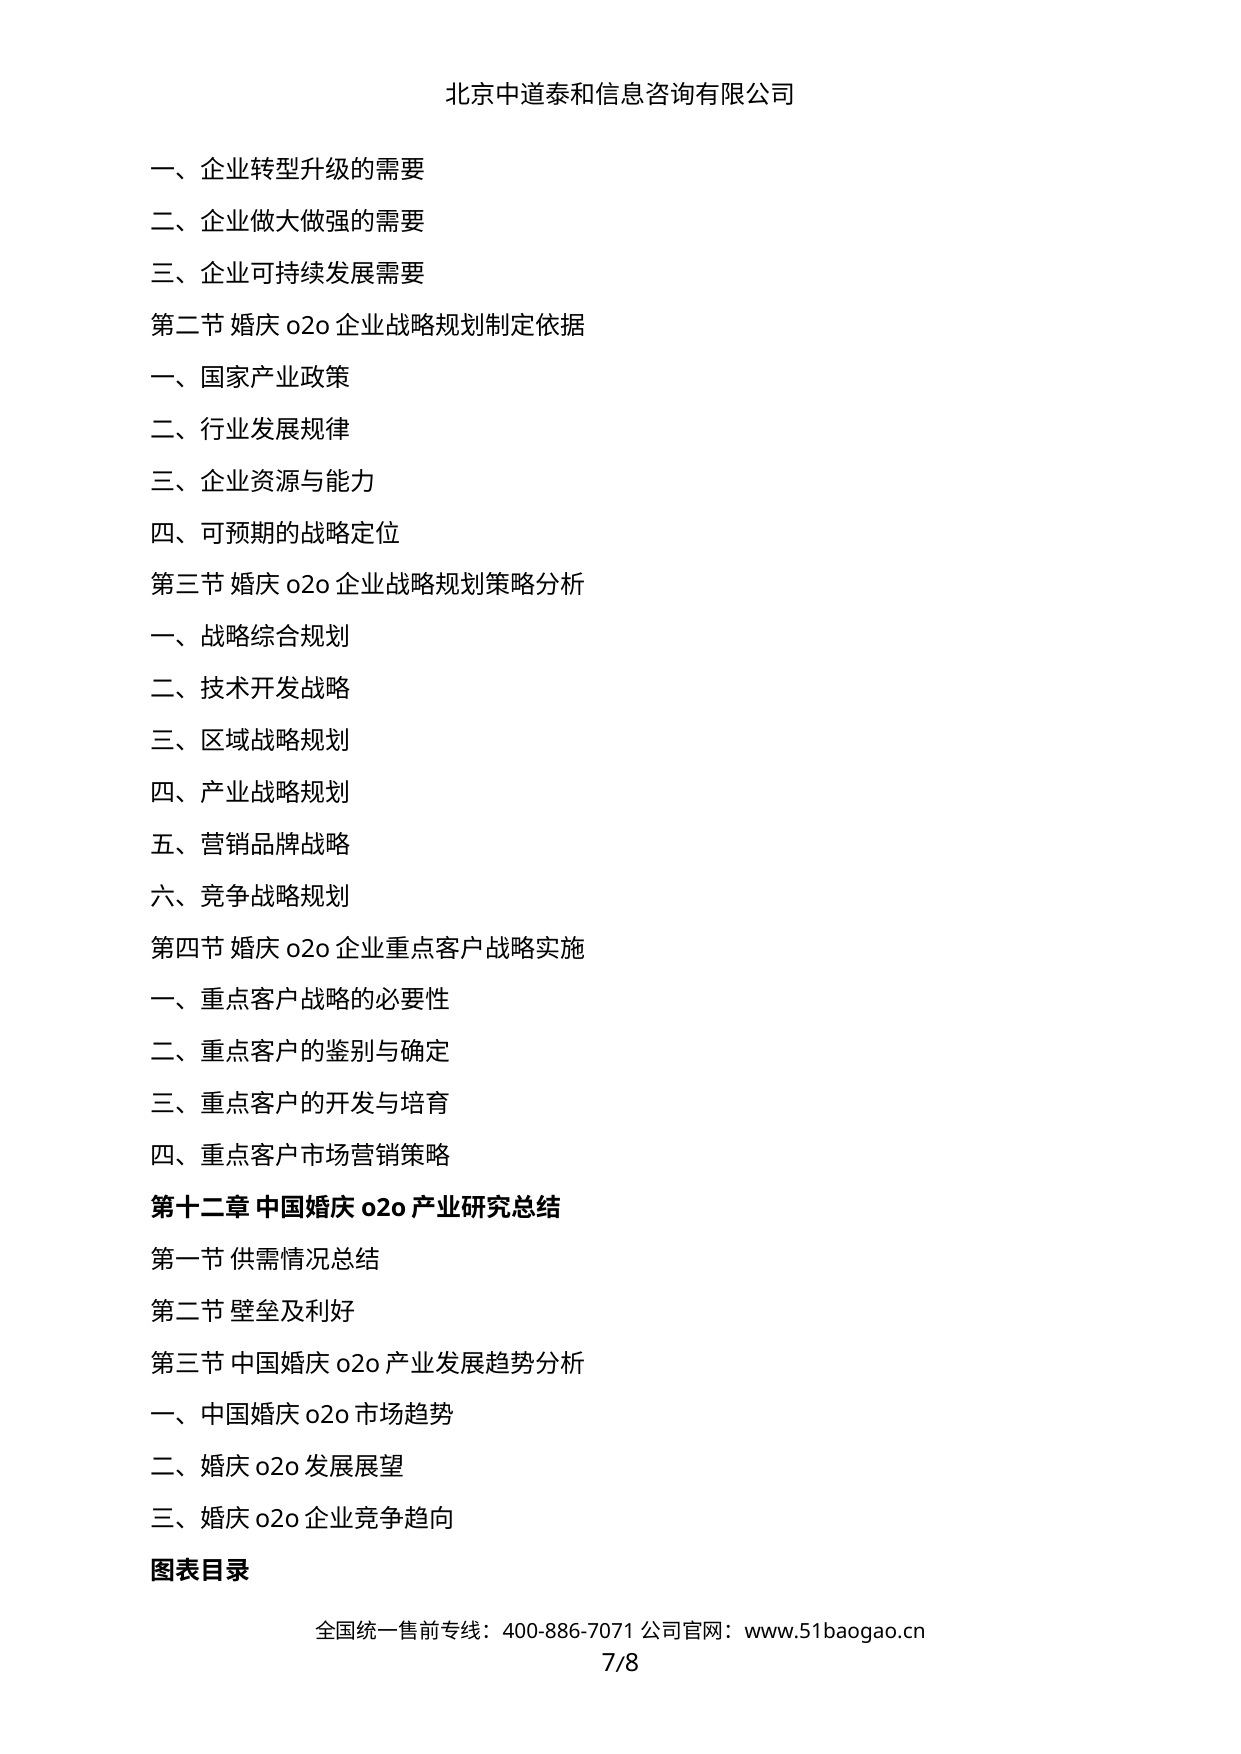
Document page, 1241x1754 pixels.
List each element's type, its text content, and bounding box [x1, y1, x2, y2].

text 第一节 供需情况总结 [150, 1239, 1090, 1276]
text 第三节 中国婚庆o2o产业发展趋势分析 [150, 1343, 1090, 1379]
text 第二节 婚庆o2o企业战略规划制定依据 [150, 306, 1090, 342]
text 第三节 婚庆o2o企业战略规划策略分析 [150, 565, 1090, 601]
text 一、国家产业政策 [150, 357, 1090, 394]
text 二、企业做大做强的需要 [150, 202, 1090, 238]
text 一、中国婚庆o2o市场趋势 [150, 1395, 1090, 1431]
text 一、重点客户战略的必要性 [150, 980, 1090, 1016]
text 一、企业转型升级的需要 [150, 150, 1090, 186]
text 第二节 壁垒及利好 [150, 1291, 1090, 1327]
text 二、婚庆o2o发展展望 [150, 1447, 1090, 1483]
text 三、企业资源与能力 [150, 461, 1090, 497]
text 四、重点客户市场营销策略 [150, 1136, 1090, 1172]
text 二、行业发展规律 [150, 409, 1090, 446]
text 第十二章 中国婚庆o2o产业研究总结 [150, 1187, 1090, 1224]
text 五、营销品牌战略 [150, 824, 1090, 861]
text 三、企业可持续发展需要 [150, 254, 1090, 290]
text 图表目录 [150, 1551, 1090, 1587]
text 三、重点客户的开发与培育 [150, 1084, 1090, 1120]
text 二、技术开发战略 [150, 669, 1090, 705]
text 三、区域战略规划 [150, 721, 1090, 757]
text 二、重点客户的鉴别与确定 [150, 1032, 1090, 1068]
text 四、产业战略规划 [150, 772, 1090, 809]
text 一、战略综合规划 [150, 617, 1090, 653]
text 六、竞争战略规划 [150, 876, 1090, 912]
text 四、可预期的战略定位 [150, 513, 1090, 549]
text 三、婚庆o2o企业竞争趋向 [150, 1499, 1090, 1535]
text 第四节 婚庆o2o企业重点客户战略实施 [150, 928, 1090, 964]
